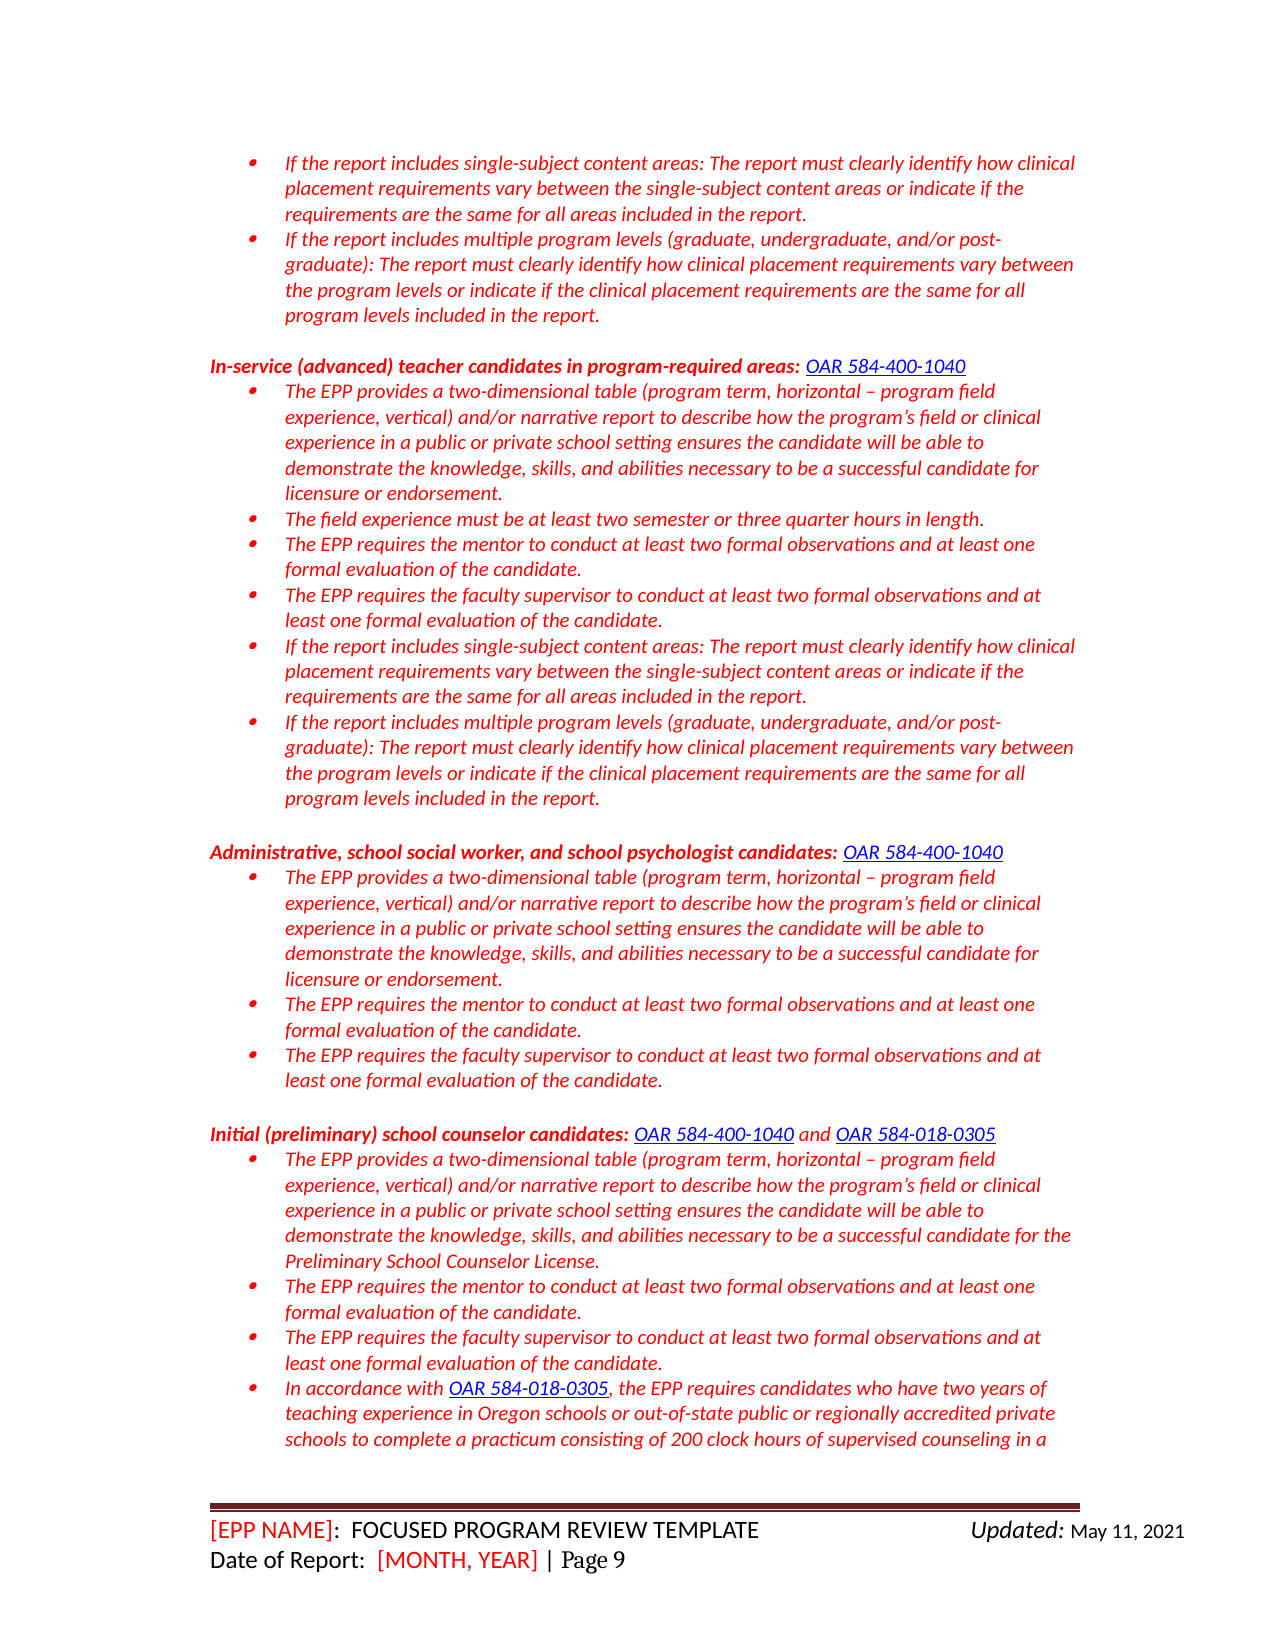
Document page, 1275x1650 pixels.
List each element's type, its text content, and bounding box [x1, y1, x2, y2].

list The EPP provides a two-dimensional table (program term, horizontal – program field experience, vertical) and/or narrative report to describe how the program’s field or clinical experience in a public or private school setting ensures the candidate will be able to demonstrate the knowledge, skills, and abilities necessary to be a successful candidate for the Preliminary School Counselor License. [247, 1146, 1080, 1273]
text Initial (preliminary) school counselor candidates: OAR 584-400-1040 and OAR 584-018-0305 [210, 1121, 1080, 1146]
list The field experience must be at least two semester or three quarter hours in length. [247, 506, 1080, 531]
list The EPP requires the faculty supervisor to conduct at least two formal observations and at least one formal evaluation of the candidate. [247, 582, 1080, 633]
list The EPP requires the mentor to conduct at least two formal observations and at least one formal evaluation of the candidate. [247, 991, 1080, 1042]
text Administrative, school social worker, and school psychologist candidates: OAR 584-400-1040 [210, 839, 1080, 864]
list If the report includes multiple program levels (graduate, undergraduate, and/or post-graduate): The report must clearly identify how clinical placement requirements vary between the program levels or indicate if the clinical placement requirements are the same for all program levels included in the report. [247, 226, 1080, 328]
list The EPP requires the mentor to conduct at least two formal observations and at least one formal evaluation of the candidate. [247, 531, 1080, 582]
text In-service (advanced) teacher candidates in program-required areas: OAR 584-400-1040 [210, 353, 1080, 379]
list The EPP requires the faculty supervisor to conduct at least two formal observations and at least one formal evaluation of the candidate. [247, 1042, 1080, 1093]
list The EPP provides a two-dimensional table (program term, horizontal – program field experience, vertical) and/or narrative report to describe how the program’s field or clinical experience in a public or private school setting ensures the candidate will be able to demonstrate the knowledge, skills, and abilities necessary to be a successful candidate for licensure or endorsement. [247, 864, 1080, 991]
list The EPP requires the mentor to conduct at least two formal observations and at least one formal evaluation of the candidate. [247, 1273, 1080, 1324]
list If the report includes multiple program levels (graduate, undergraduate, and/or post-graduate): The report must clearly identify how clinical placement requirements vary between the program levels or indicate if the clinical placement requirements are the same for all program levels included in the report. [247, 709, 1080, 811]
list The EPP provides a two-dimensional table (program term, horizontal – program field experience, vertical) and/or narrative report to describe how the program’s field or clinical experience in a public or private school setting ensures the candidate will be able to demonstrate the knowledge, skills, and abilities necessary to be a successful candidate for licensure or endorsement. [247, 379, 1080, 506]
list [247, 1375, 1080, 1451]
list If the report includes single-subject content areas: The report must clearly identify how clinical placement requirements vary between the single-subject content areas or indicate if the requirements are the same for all areas included in the report. [247, 150, 1080, 226]
list The EPP requires the faculty supervisor to conduct at least two formal observations and at least one formal evaluation of the candidate. [247, 1324, 1080, 1375]
list If the report includes single-subject content areas: The report must clearly identify how clinical placement requirements vary between the single-subject content areas or indicate if the requirements are the same for all areas included in the report. [247, 633, 1080, 709]
